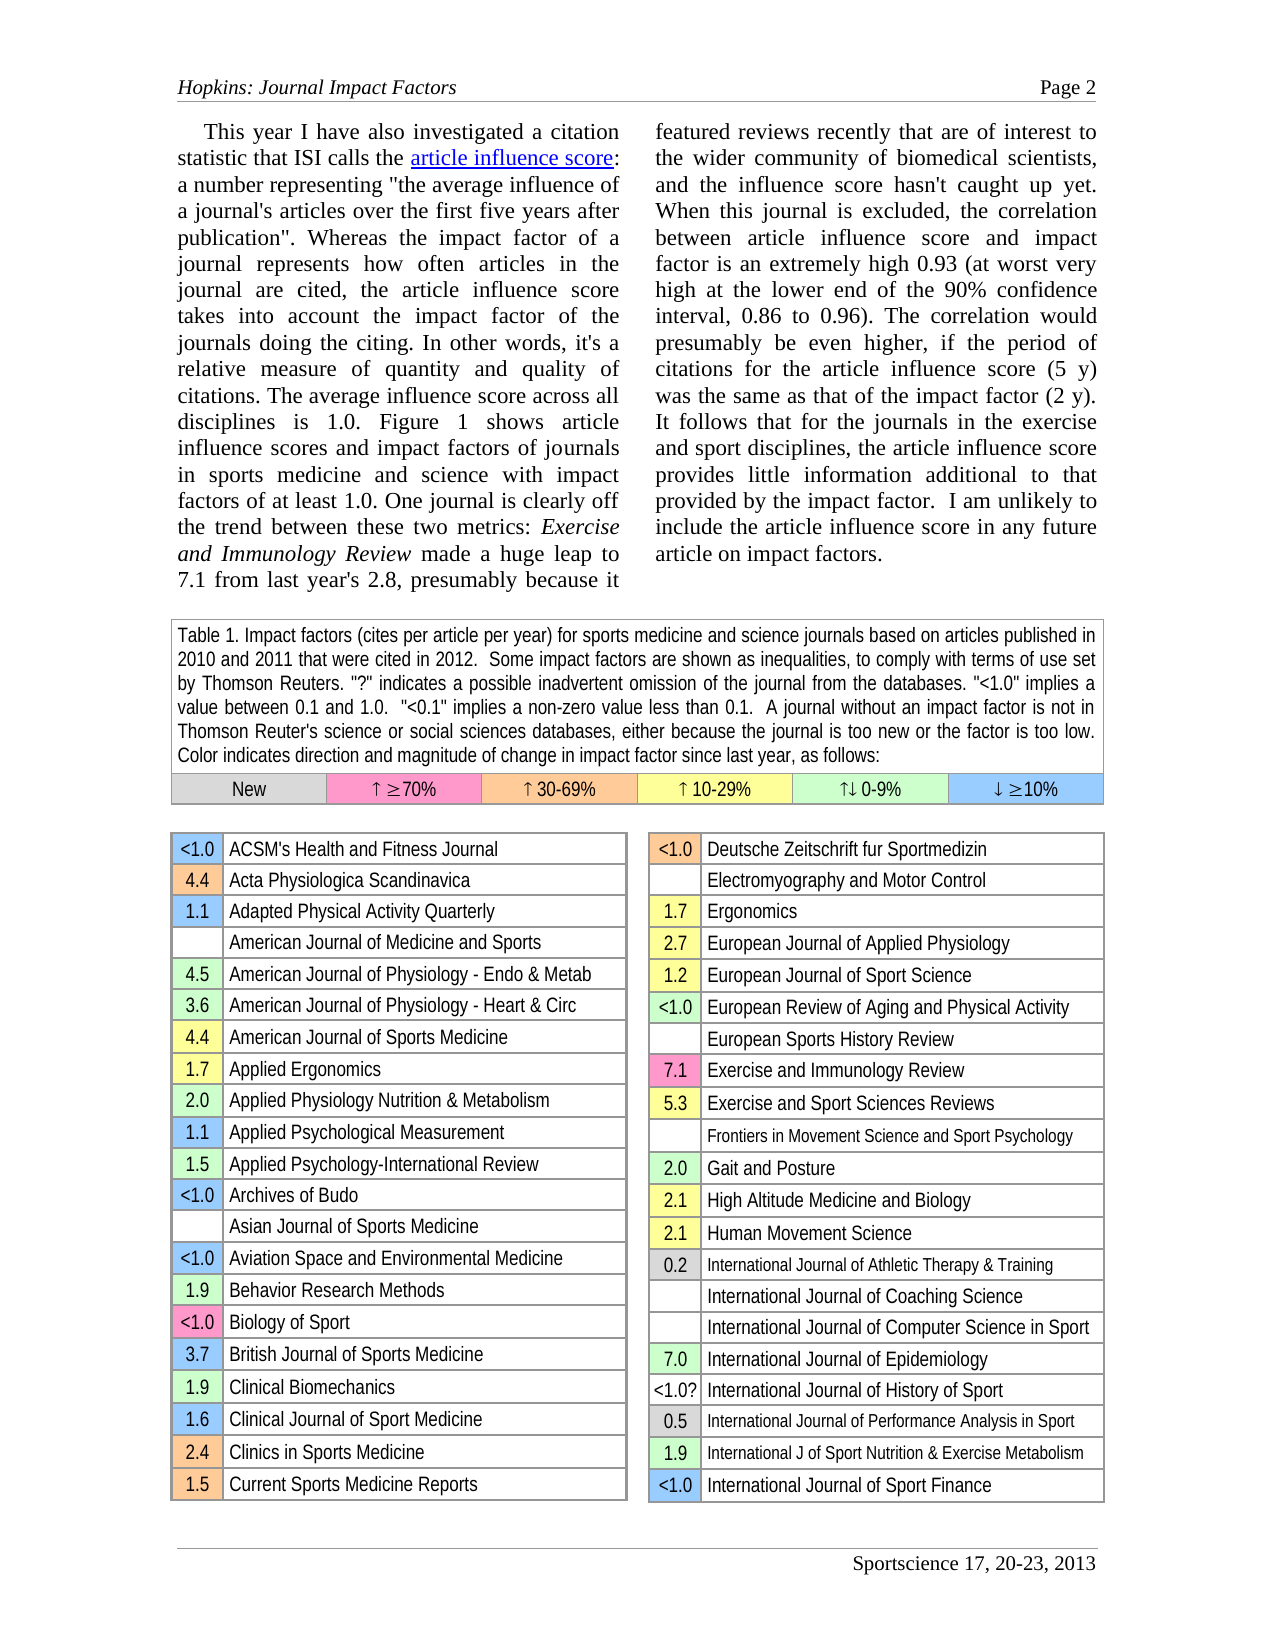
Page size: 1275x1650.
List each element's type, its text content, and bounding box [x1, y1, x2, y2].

table_cell 2.0 [650, 1153, 700, 1183]
table_cell [650, 1120, 700, 1151]
table_cell Ergonomics [702, 896, 1103, 926]
table_cell 1.1 [173, 1118, 222, 1147]
table_cell 1.7 [173, 1054, 222, 1083]
table_cell 1.7 [650, 896, 700, 926]
table_cell [650, 1024, 700, 1053]
table_cell Adapted Physical Activity Quarterly [224, 896, 625, 926]
table_cell Exercise and Sport Sciences Reviews [702, 1088, 1103, 1118]
table_cell High Altitude Medicine and Biology [702, 1185, 1103, 1216]
table_cell Archives of Budo [224, 1180, 625, 1209]
table_cell <1.0? [650, 1375, 700, 1404]
table_cell 1.2 [650, 960, 700, 991]
table_cell Aviation Space and Environmental Medicine [224, 1243, 625, 1273]
table_cell Gait and Posture [702, 1153, 1103, 1183]
table_cell 1.5 [173, 1149, 222, 1178]
table_cell British Journal of Sports Medicine [224, 1339, 625, 1369]
table_cell European Journal of Sport Science [702, 960, 1103, 991]
table_cell 7.0 [650, 1344, 700, 1373]
table_cell 0.2 [650, 1250, 700, 1279]
table_cell Applied Physiology Nutrition & Metabolism [224, 1085, 625, 1116]
table_cell 1.6 [173, 1404, 222, 1434]
table_cell Deutsche Zeitschrift fur Sportmedizin [702, 834, 1103, 863]
table_cell Behavior Research Methods [224, 1275, 625, 1304]
table_cell Clinical Biomechanics [224, 1371, 625, 1402]
table_header Table 1. Impact factors (cites per article per year) for sports medicine and science journals based on articles published in 2010 and 2011 that were cited in 2012. Some impact factors are shown as inequalities, to comply with terms of use set by Thomson Reuters. "?" indicates a possible inadvertent omission of the journal from the databases. "<1.0" implies a value between 0.1 and 1.0. "<0.1" implies a non-zero value less than 0.1. A journal without an impact factor is not in Thomson Reuter's science or social sciences databases, either because the journal is too new or the factor is too low. Color indicates direction and magnitude of change in impact factor since last year, as follows: [172, 620, 1103, 772]
table_cell International Journal of Computer Science in Sport [702, 1313, 1103, 1342]
table_cell 7.1 [650, 1055, 700, 1086]
table_cell 10% [949, 774, 1103, 803]
table_cell Current Sports Medicine Reports [224, 1469, 625, 1499]
table_cell International Journal of Sport Finance [702, 1470, 1103, 1501]
table_cell New [172, 774, 326, 803]
table_cell Human Movement Science [702, 1218, 1103, 1248]
table_cell European Journal of Applied Physiology [702, 928, 1103, 958]
table_cell 5.3 [650, 1088, 700, 1118]
table_cell Clinics in Sports Medicine [224, 1436, 625, 1467]
table_header <1.0 [173, 834, 222, 863]
table_cell Clinical Journal of Sport Medicine [224, 1404, 625, 1434]
text This year I have also investigated a citation statistic that ISI calls the article influence score: a number representing "the average influence of a journal's articles over the first five years after publication". Whereas the impact factor of a journal represents how often articles in the journal are cited, the article influence score takes into account the impact factor of the journals doing the citing. In other words, it's a relative measure of quantity and quality of citations. The average influence score across all disciplines is 1.0. Figure 1 shows article influence scores and impact factors of journals in sports medicine and science with impact factors of at least 1.0. One journal is clearly off the trend between these two metrics: Exercise and Immunology Review made a huge leap to 7.1 from last year's 2.8, presumably because it featured reviews recently that are of interest to the wider community of biomedical scientists, and the influence score hasn't caught up yet. When this journal is excluded, the correlation between article influence score and impact factor is an extremely high 0.93 (at worst very high at the lower end of the 90% confidence interval, 0.86 to 0.96). The correlation would presumably be even higher, if the period of citations for the article influence score (5 y) was the same as that of the impact factor (2 y). It follows that for the journals in the exercise and sport disciplines, the article influence score provides little information additional to that provided by the impact factor. I am unlikely to include the article influence score in any future article on impact factors. [655, 118, 1098, 566]
table_cell <1.0 [650, 993, 700, 1022]
table_cell American Journal of Physiology - Heart & Circ [224, 990, 625, 1019]
table_header ACSM's Health and Fitness Journal [224, 834, 625, 863]
table_cell <1.0 [650, 834, 700, 863]
table_cell <1.0 [173, 1243, 222, 1273]
table_cell European Sports History Review [702, 1024, 1103, 1053]
table_cell [650, 865, 700, 894]
table_cell American Journal of Medicine and Sports [224, 928, 625, 957]
table_cell <1.0 [173, 1180, 222, 1209]
table_cell 1.1 [173, 896, 222, 926]
table_cell 1.5 [173, 1469, 222, 1499]
table_cell 30-69% [482, 774, 637, 803]
table_cell [173, 1211, 222, 1241]
table_cell 1.9 [173, 1371, 222, 1402]
table_cell International Journal of History of Sport [702, 1375, 1103, 1404]
table_cell European Review of Aging and Physical Activity [702, 993, 1103, 1022]
table_cell International Journal of Athletic Therapy & Training [702, 1250, 1103, 1279]
table_cell 2.7 [650, 928, 700, 958]
table_cell Frontiers in Movement Science and Sport Psychology [702, 1120, 1103, 1151]
table_cell 0-9% [793, 774, 948, 803]
table_cell International Journal of Epidemiology [702, 1344, 1103, 1373]
table_cell International Journal of Coaching Science [702, 1281, 1103, 1311]
table_cell Asian Journal of Sports Medicine [224, 1211, 625, 1241]
table_cell <1.0 [173, 1306, 222, 1337]
table_cell Electromyography and Motor Control [702, 865, 1103, 894]
table_cell Biology of Sport [224, 1306, 625, 1337]
table_cell American Journal of Sports Medicine [224, 1021, 625, 1052]
table_cell International J of Sport Nutrition & Exercise Metabolism [702, 1438, 1103, 1468]
table_cell 1.9 [173, 1275, 222, 1304]
text This year I have also investigated a citation statistic that ISI calls the article influence score: a number representing "the average influence of a journal's articles over the first five years after publication". Whereas the impact factor of a journal represents how often articles in the journal are cited, the article influence score takes into account the impact factor of the journals doing the citing. In other words, it's a relative measure of quantity and quality of citations. The average influence score across all disciplines is 1.0. Figure 1 shows article influence scores and impact factors of journals in sports medicine and science with impact factors of at least 1.0. One journal is clearly off the trend between these two metrics: Exercise and Immunology Review made a huge leap to 7.1 from last year's 2.8, presumably because it featured reviews recently that are of interest to the wider community of biomedical scientists, and the influence score hasn't caught up yet. When this journal is excluded, the correlation between article influence score and impact factor is an extremely high 0.93 (at worst very high at the lower end of the 90% confidence interval, 0.86 to 0.96). The correlation would presumably be even higher, if the period of citations for the article influence score (5 y) was the same as that of the impact factor (2 y). It follows that for the journals in the exercise and sport disciplines, the article influence score provides little information additional to that provided by the impact factor. I am unlikely to include the article influence score in any future article on impact factors. [177, 118, 620, 592]
table_cell 70% [327, 774, 481, 803]
table_cell [650, 1281, 700, 1311]
table_cell <1.0 [650, 1470, 700, 1501]
table_cell [173, 928, 222, 957]
table_cell International Journal of Performance Analysis in Sport [702, 1406, 1103, 1436]
table_cell Applied Psychology-International Review [224, 1149, 625, 1178]
table_cell Exercise and Immunology Review [702, 1055, 1103, 1086]
table_cell American Journal of Physiology - Endo & Metab [224, 959, 625, 988]
table_cell 2.1 [650, 1185, 700, 1216]
table_cell 2.1 [650, 1218, 700, 1248]
table_cell 3.6 [173, 990, 222, 1019]
table_cell 4.5 [173, 959, 222, 988]
table_cell 3.7 [173, 1339, 222, 1369]
table_cell 10-29% [638, 774, 792, 803]
table_cell Acta Physiologica Scandinavica [224, 865, 625, 894]
table_cell 0.5 [650, 1406, 700, 1436]
table_cell 1.9 [650, 1438, 700, 1468]
table_cell [650, 1313, 700, 1342]
table_cell 4.4 [173, 1021, 222, 1052]
table_cell Applied Ergonomics [224, 1054, 625, 1083]
table_cell 2.4 [173, 1436, 222, 1467]
table_cell Applied Psychological Measurement [224, 1118, 625, 1147]
table_cell 2.0 [173, 1085, 222, 1116]
table_cell 4.4 [173, 865, 222, 894]
